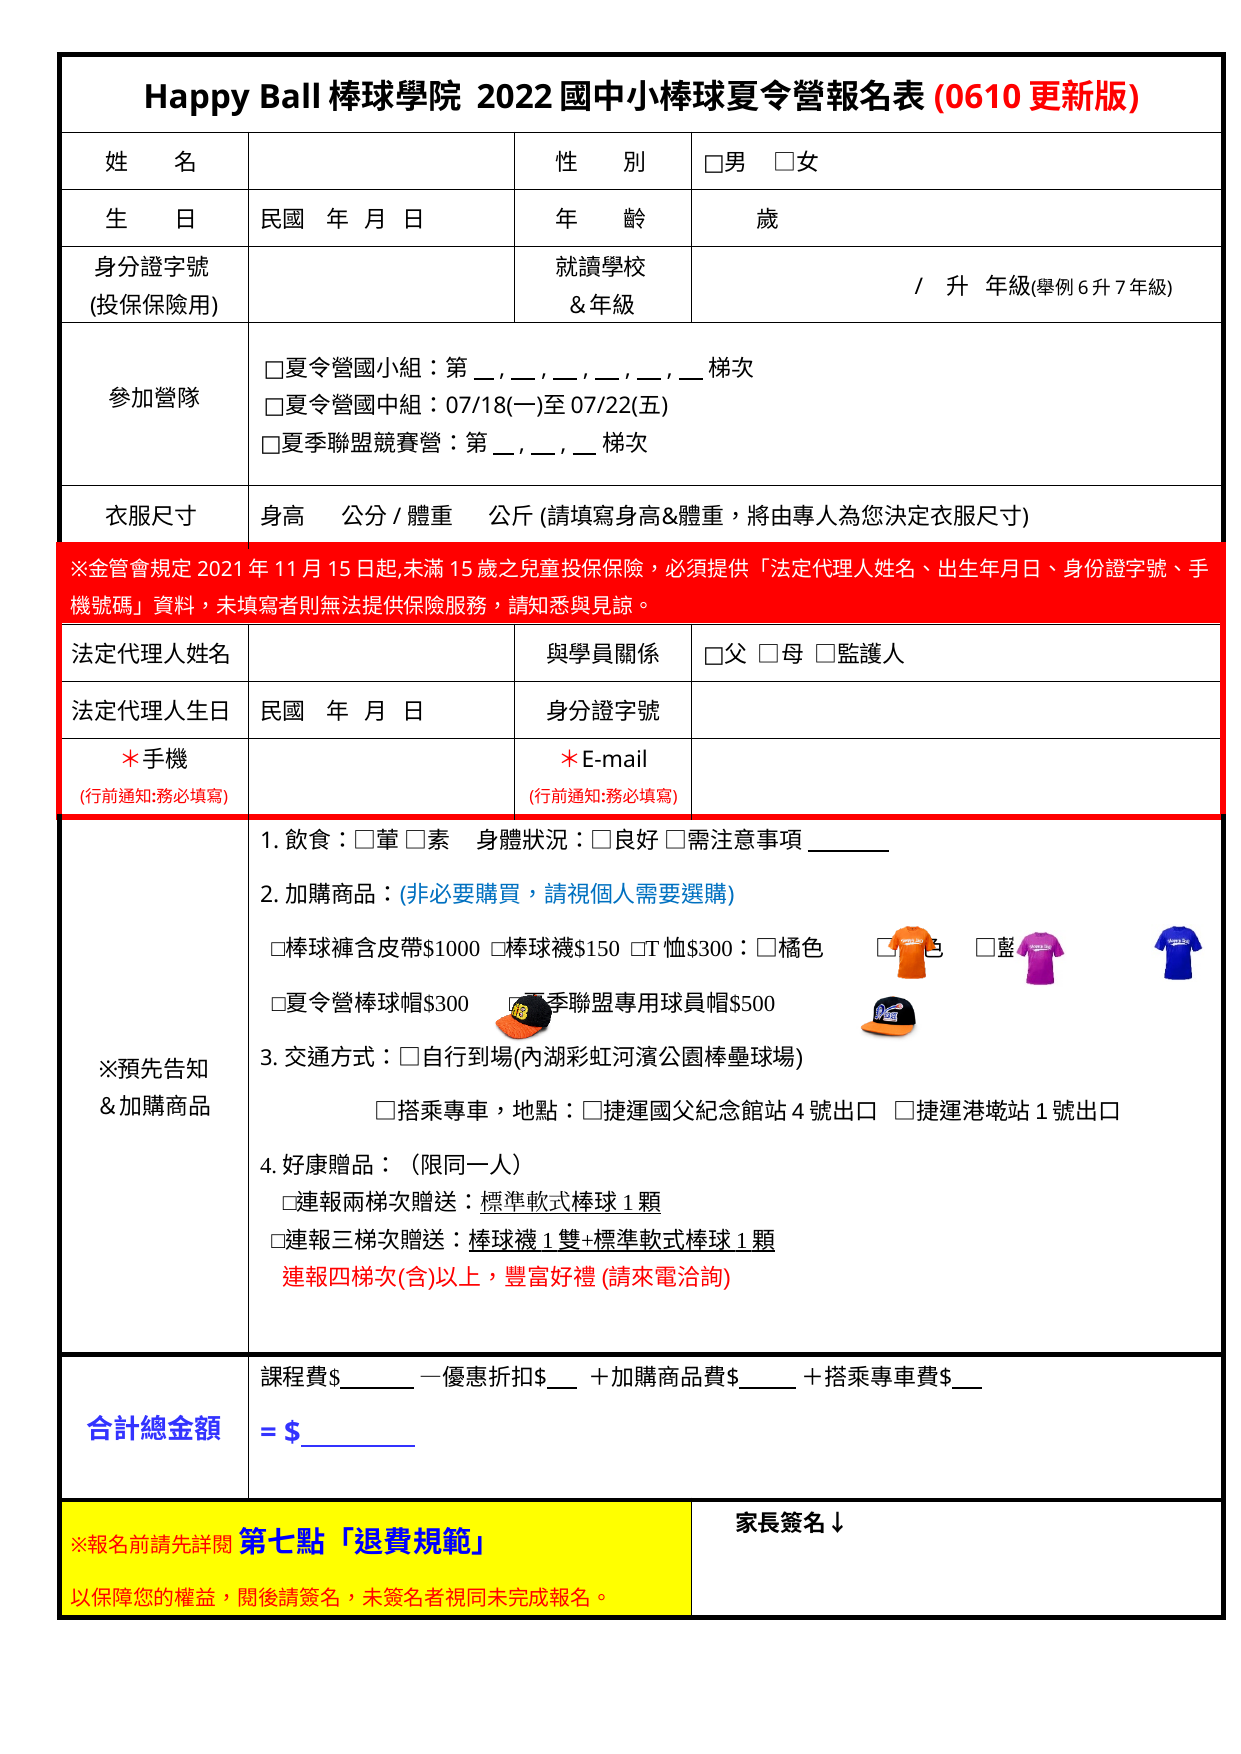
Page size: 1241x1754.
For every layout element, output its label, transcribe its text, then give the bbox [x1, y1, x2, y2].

picture [1013, 930, 1067, 987]
table_cell 家長簽名↓ [692, 1502, 1221, 1615]
table_cell 課程費$ —優惠折扣$ ＋加購商品費$ ＋搭乘專車費$ = $ [249, 1357, 1221, 1498]
table_cell 衣服尺寸 [62, 486, 248, 542]
table_cell 身分證字號 (投保保險用) [62, 247, 248, 322]
table_cell ※預先告知 ＆加購商品 [62, 820, 248, 1352]
table_cell ＊手機 (行前通知:務必填寫) [62, 739, 248, 814]
table_cell 與學員關係 [515, 625, 691, 681]
table_cell 性 別 [515, 133, 691, 189]
table_cell □夏令營國小組：第 , , , , , 梯次 □夏令營國中組：07/18(一)至07/22(五) □夏季聯盟競賽營：第 , , 梯次 [249, 323, 1221, 485]
table_cell 參加營隊 [62, 323, 248, 485]
picture [1151, 924, 1205, 982]
table_cell / 升 年級(舉例6升7年級) [692, 247, 1221, 322]
table_cell [692, 682, 1220, 738]
table_cell 合計總金額 [62, 1357, 248, 1498]
picture [886, 924, 937, 981]
table_cell 1. 飲食：□葷 □素 身體狀況：□良好 □需注意事項 2. 加購商品：(非必要購買，請視個人需要選購) □棒球褲含皮帶$1000 □棒球襪$150 □T恤$300：□橘色 □紫色 □藍色 □夏令營棒球帽$300 □夏季聯盟專用球員帽$500 3. 交通方式：□自行到場(內湖彩虹河濱公園棒壘球場) □搭乘專車，地點：□捷運國父紀念館站4號出口 □捷運港墘站1號出口 4. 好康贈品：（限同一人） □連報兩梯次贈送：標準軟式棒球1顆 □連報三梯次贈送：棒球襪1雙+標準軟式棒球1顆 連報四梯次(含)以上，豐富好禮 (請來電洽詢) [249, 820, 1221, 1352]
table_cell 歲 [692, 190, 1221, 246]
table_cell 就讀學校 ＆年級 [515, 247, 691, 322]
table_cell [692, 739, 1220, 814]
picture [489, 992, 557, 1043]
table_header Happy Ball棒球學院 2022國中小棒球夏令營報名表 (0610更新版) [62, 57, 1221, 132]
table_cell ＊E-mail (行前通知:務必填寫) [515, 739, 691, 814]
table_cell [249, 739, 514, 814]
table_cell ※金管會規定2021年11月15日起,未滿15歲之兒童投保保險，必須提供「法定代理人姓名、出生年月日、身份證字號、手機號碼」資料，未填寫者則無法提供保險服務，請知悉與見諒。 [62, 549, 1220, 623]
table_cell 生 日 [62, 190, 248, 246]
picture [856, 995, 923, 1042]
table_cell 民國 年 月 日 [249, 190, 514, 246]
table_cell [249, 133, 514, 189]
table_cell 年 齡 [515, 190, 691, 246]
table_cell □男 □女 [692, 133, 1221, 189]
table_cell 民國 年 月 日 [249, 682, 514, 738]
table_cell [249, 247, 514, 322]
table_cell [249, 625, 514, 681]
table_cell 身分證字號 [515, 682, 691, 738]
table_cell □父 □母 □監護人 [692, 625, 1220, 681]
table_cell 法定代理人生日 [62, 682, 248, 738]
table_cell 法定代理人姓名 [62, 625, 248, 681]
table_cell 姓 名 [62, 133, 248, 189]
table_cell 身高 公分 / 體重 公斤 (請填寫身高&體重，將由專人為您決定衣服尺寸) [249, 486, 1221, 542]
